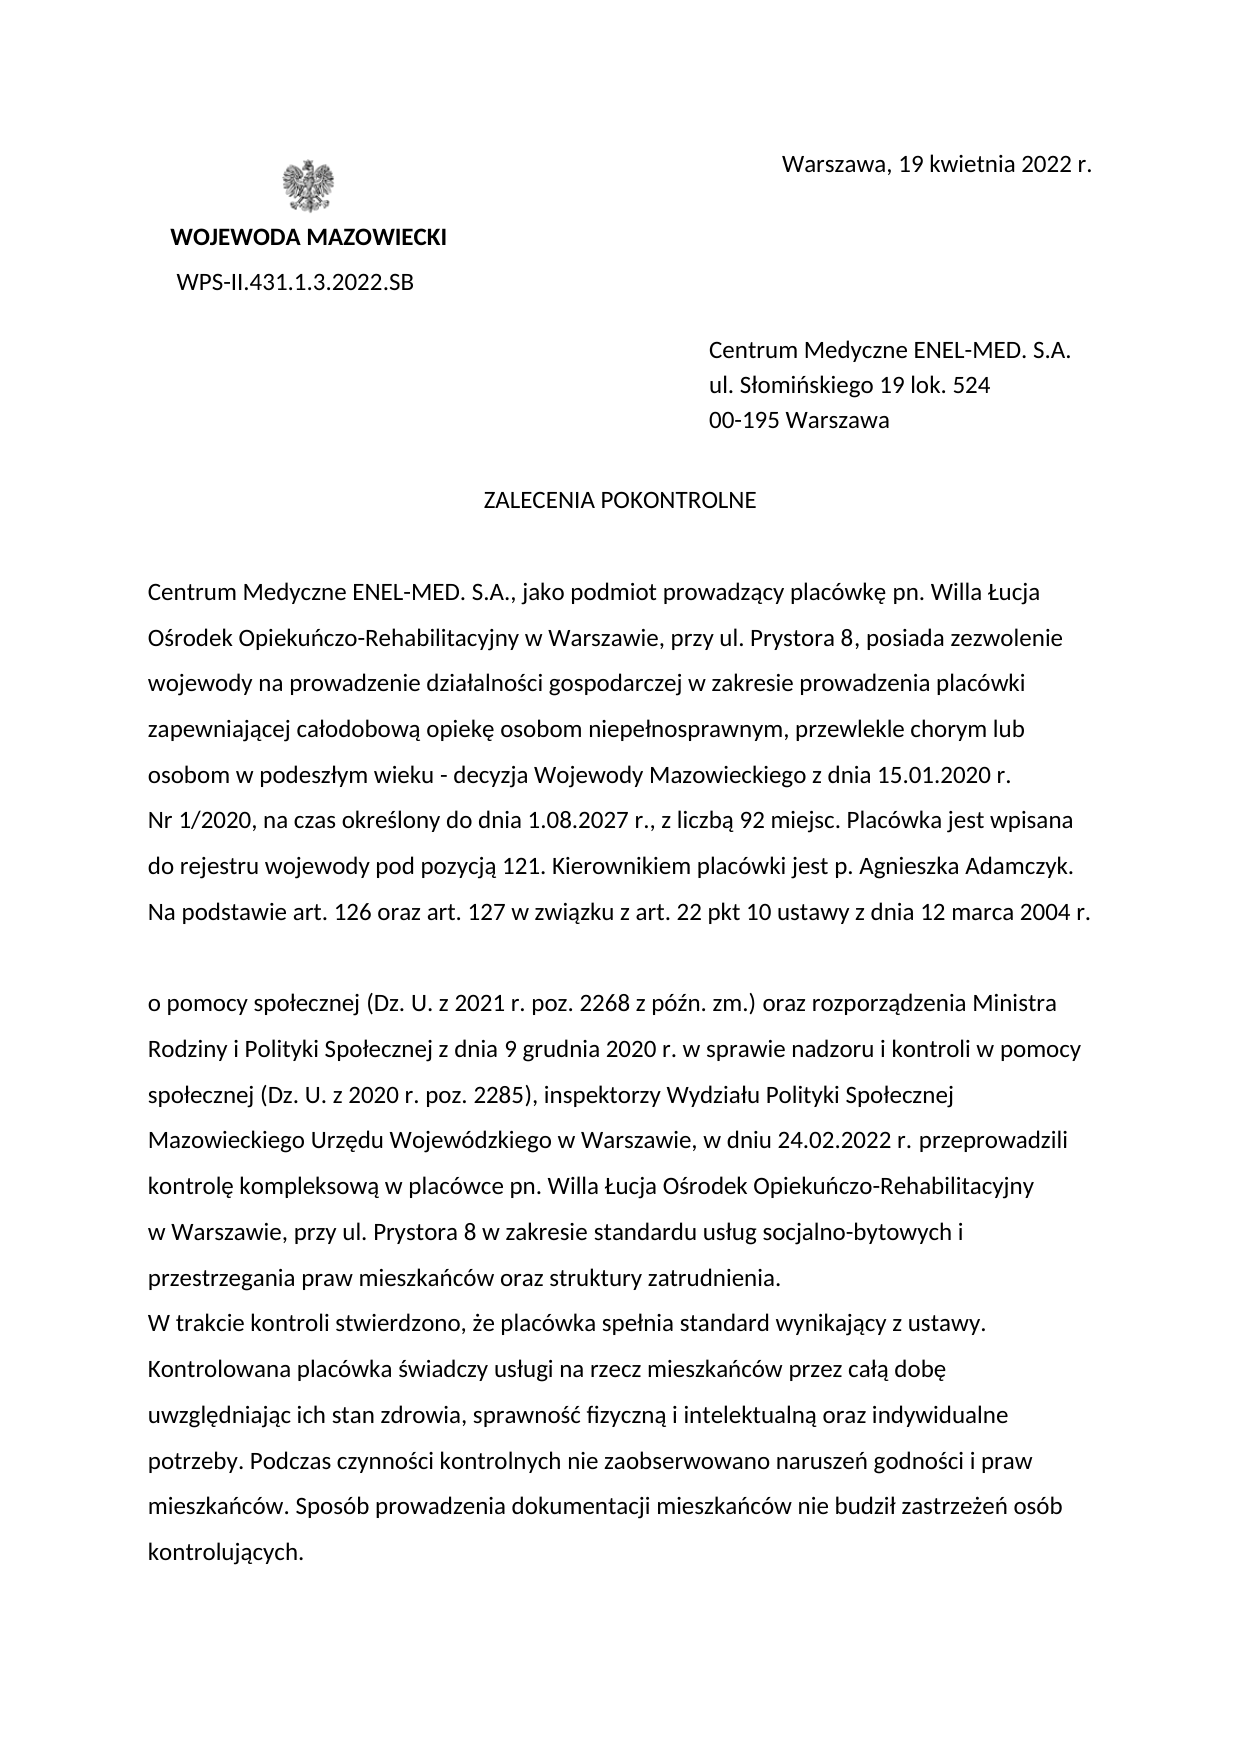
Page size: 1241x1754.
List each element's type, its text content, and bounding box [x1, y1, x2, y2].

text Warszawa, 19 kwietnia 2022 r. [148, 148, 1093, 178]
picture [278, 178, 340, 217]
text 00-195 Warszawa [709, 404, 1092, 434]
text Na podstawie art. 126 oraz art. 127 w związku z art. 22 pkt 10 ustawy z dnia 12 marca 2004 r. o pomocy społecznej (Dz. U. z 2021 r. poz. 2268 z późn. zm.) oraz rozporządzenia Ministra Rodziny i Polityki Społecznej z dnia 9 grudnia 2020 r. w sprawie nadzoru i kontroli w pomocy społecznej (Dz. U. z 2020 r. poz. 2285), inspektorzy Wydziału Polityki Społecznej Mazowieckiego Urzędu Wojewódzkiego w Warszawie, w dniu 24.02.2022 r. przeprowadzili kontrolę kompleksową w placówce pn. Willa Łucja Ośrodek Opiekuńczo-Rehabilitacyjny w Warszawie, przy ul. Prystora 8 w zakresie standardu usług socjalno-bytowych i przestrzegania praw mieszkańców oraz struktury zatrudnienia. [148, 896, 1092, 1292]
text W trakcie kontroli stwierdzono, że placówka spełnia standard wynikający z ustawy. Kontrolowana placówka świadczy usługi na rzecz mieszkańców przez całą dobę uwzględniając ich stan zdrowia, sprawność fizyczną i intelektualną oraz indywidualne potrzeby. Podczas czynności kontrolnych nie zaobserwowano naruszeń godności i praw mieszkańców. Sposób prowadzenia dokumentacji mieszkańców nie budził zastrzeżeń osób kontrolujących. [148, 1308, 1092, 1567]
text WPS-II.431.1.3.2022.SB [148, 266, 443, 296]
text ZALECENIA POKONTROLNE [148, 484, 1092, 515]
text ul. Słomińskiego 19 lok. 524 [709, 369, 1092, 399]
text Centrum Medyczne ENEL-MED. S.A. [709, 334, 1092, 364]
text Centrum Medyczne ENEL-MED. S.A., jako podmiot prowadzący placówkę pn. Willa Łucja Ośrodek Opiekuńczo-Rehabilitacyjny w Warszawie, przy ul. Prystora 8, posiada zezwolenie wojewody na prowadzenie działalności gospodarczej w zakresie prowadzenia placówki zapewniającej całodobową opiekę osobom niepełnosprawnym, przewlekle chorym lub osobom w podeszłym wieku - decyzja Wojewody Mazowieckiego z dnia 15.01.2020 r. Nr 1/2020, na czas określony do dnia 1.08.2027 r., z liczbą 92 miejsc. Placówka jest wpisana do rejestru wojewody pod pozycją 121. Kierownikiem placówki jest p. Agnieszka Adamczyk. [148, 576, 1092, 881]
